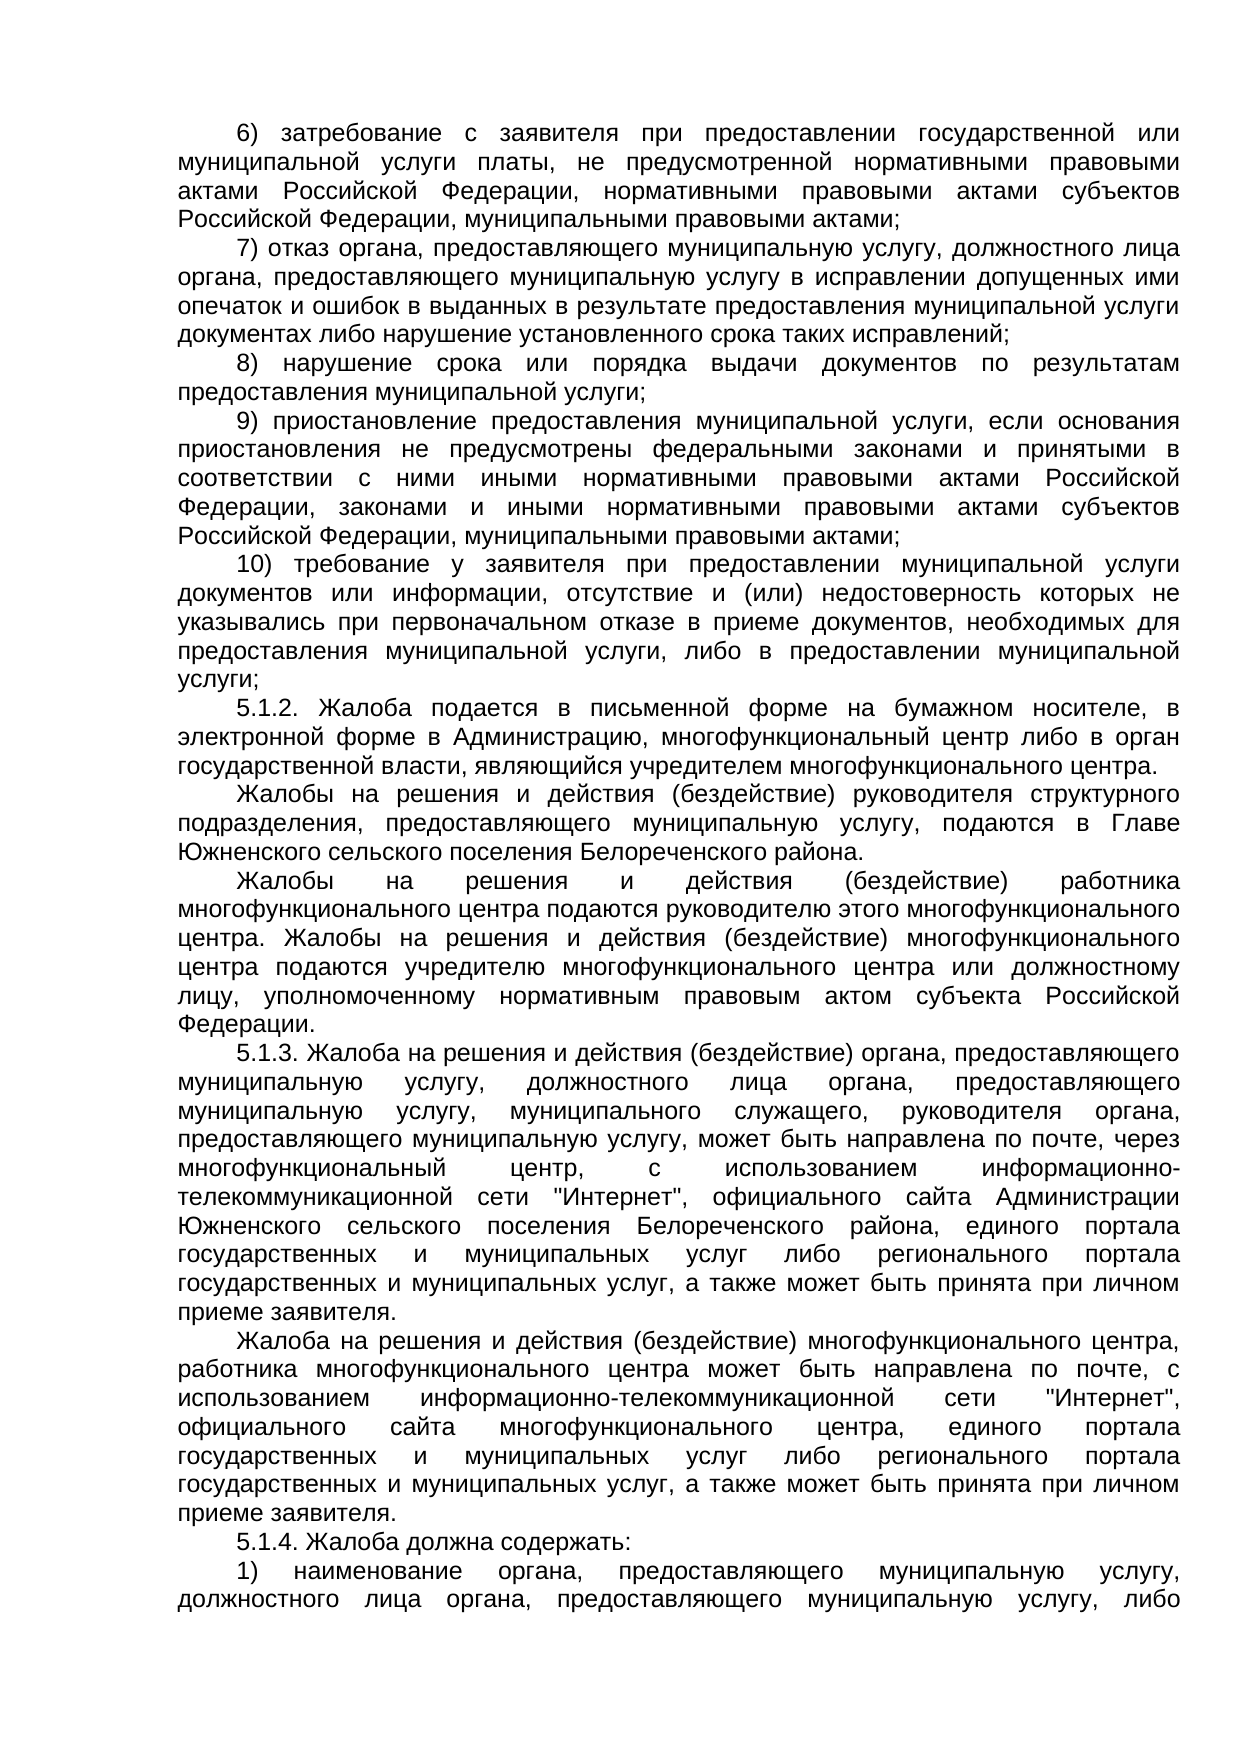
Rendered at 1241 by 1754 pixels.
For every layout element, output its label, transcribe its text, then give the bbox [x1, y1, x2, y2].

text 8) нарушение срока или порядка выдачи документов по результатам предоставления муниципальной услуги; [177, 348, 1181, 406]
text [177, 1556, 1181, 1613]
text 5.1.3. Жалоба на решения и действия (бездействие) органа, предоставляющего муниципальную услугу, должностного лица органа, предоставляющего муниципальную услугу, муниципального служащего, руководителя органа, предоставляющего муниципальную услугу, может быть направлена по почте, через многофункциональный центр, с использованием информационно-телекоммуникационной сети "Интернет", официального сайта Администрации Южненского сельского поселения Белореченского района, единого портала государственных и муниципальных услуг либо регионального портала государственных и муниципальных услуг, а также может быть принята при личном приеме заявителя. [177, 1038, 1181, 1326]
text Жалоба на решения и действия (бездействие) многофункционального центра, работника многофункционального центра может быть направлена по почте, с использованием информационно-телекоммуникационной сети "Интернет", официального сайта многофункционального центра, единого портала государственных и муниципальных услуг либо регионального портала государственных и муниципальных услуг, а также может быть принята при личном приеме заявителя. [177, 1326, 1181, 1527]
text 9) приостановление предоставления муниципальной услуги, если основания приостановления не предусмотрены федеральными законами и принятыми в соответствии с ними иными нормативными правовыми актами Российской Федерации, законами и иными нормативными правовыми актами субъектов Российской Федерации, муниципальными правовыми актами; [177, 406, 1181, 549]
text 10) требование у заявителя при предоставлении муниципальной услуги документов или информации, отсутствие и (или) недостоверность которых не указывались при первоначальном отказе в приеме документов, необходимых для предоставления муниципальной услуги, либо в предоставлении муниципальной услуги; [177, 549, 1181, 693]
text 6) затребование с заявителя при предоставлении государственной или муниципальной услуги платы, не предусмотренной нормативными правовыми актами Российской Федерации, нормативными правовыми актами субъектов Российской Федерации, муниципальными правовыми актами; [177, 118, 1181, 233]
text Жалобы на решения и действия (бездействие) работника многофункционального центра подаются руководителю этого многофункционального центра. Жалобы на решения и действия (бездействие) многофункционального центра подаются учредителю многофункционального центра или должностному лицу, уполномоченному нормативным правовым актом субъекта Российской Федерации. [177, 866, 1181, 1038]
text 5.1.4. Жалоба должна содержать: [177, 1527, 1181, 1556]
text Жалобы на решения и действия (бездействие) руководителя структурного подразделения, предоставляющего муниципальную услугу, подаются в Главе Южненского сельского поселения Белореченского района. [177, 779, 1181, 866]
text 7) отказ органа, предоставляющего муниципальную услугу, должностного лица органа, предоставляющего муниципальную услугу в исправлении допущенных ими опечаток и ошибок в выданных в результате предоставления муниципальной услуги документах либо нарушение установленного срока таких исправлений; [177, 233, 1181, 348]
text 5.1.2. Жалоба подается в письменной форме на бумажном носителе, в электронной форме в Администрацию, многофункциональный центр либо в орган государственной власти, являющийся учредителем многофункционального центра. [177, 693, 1181, 779]
